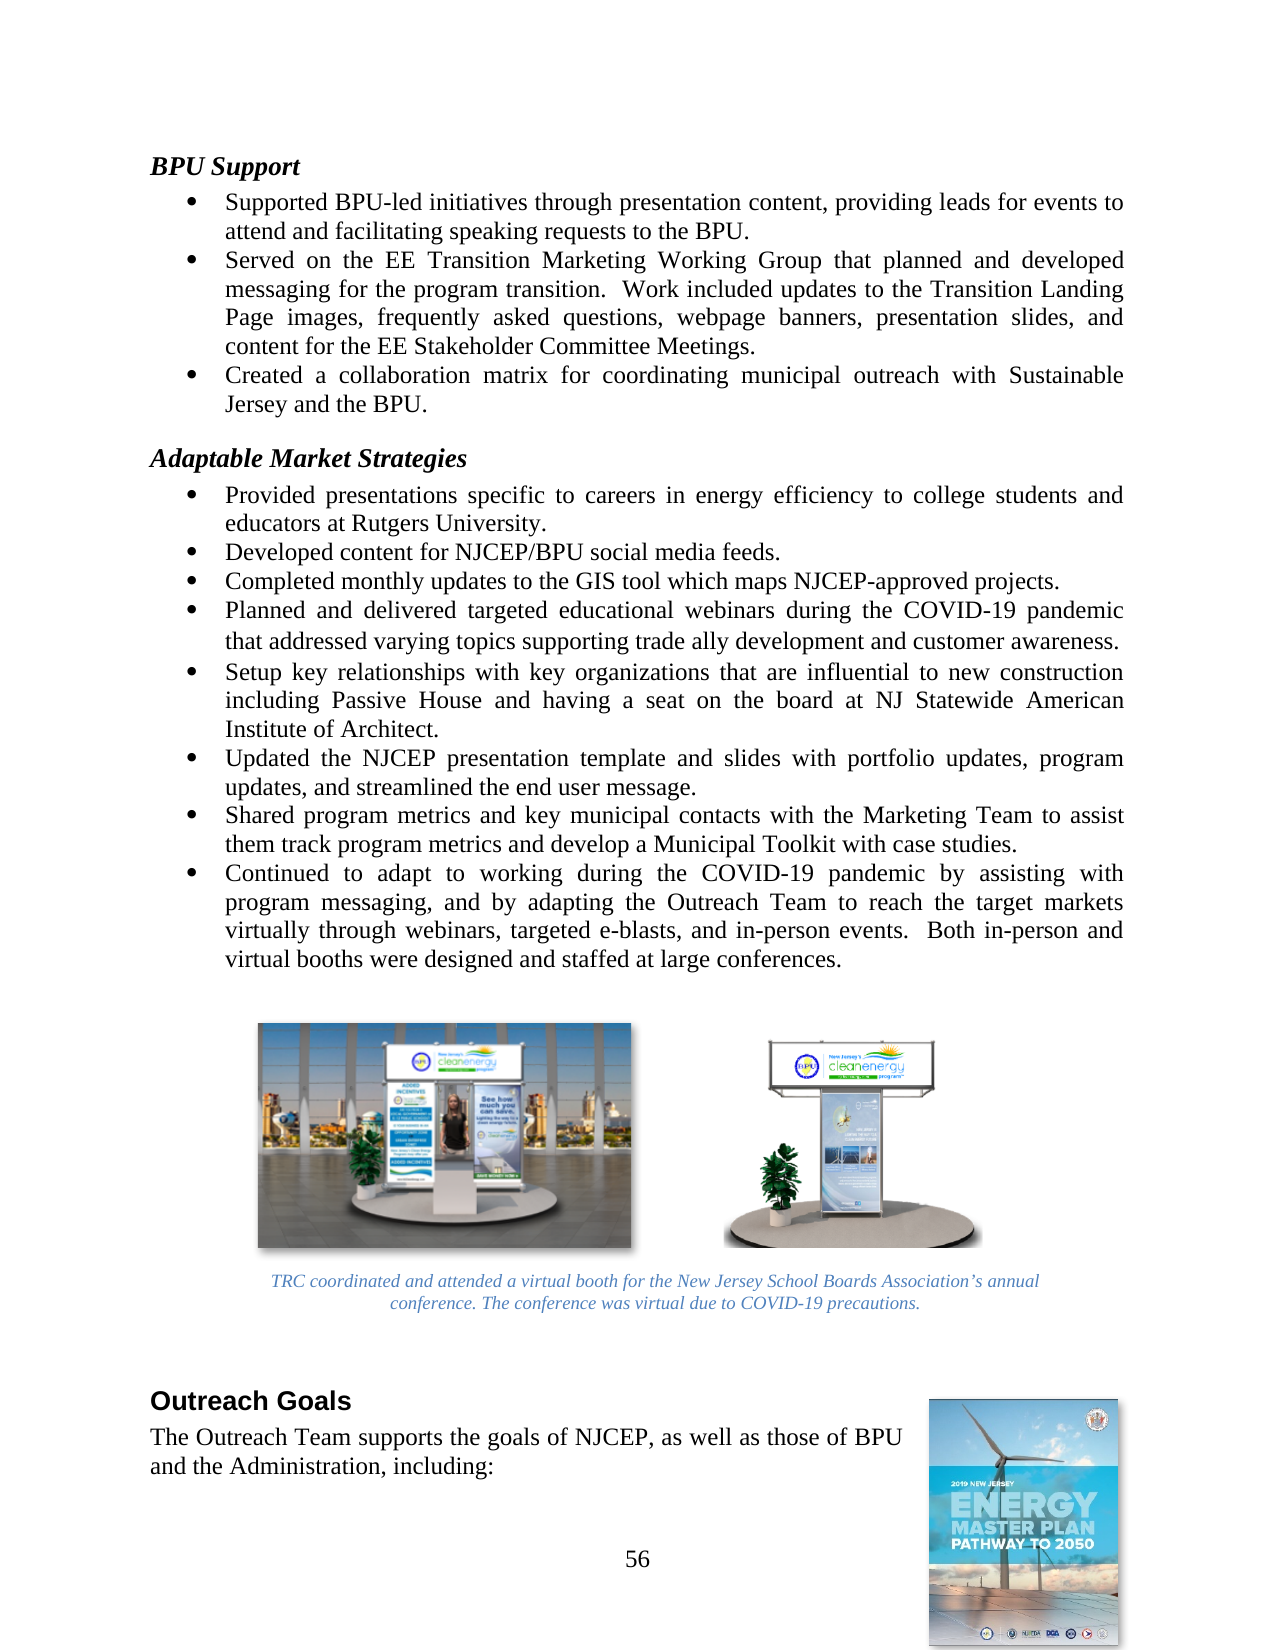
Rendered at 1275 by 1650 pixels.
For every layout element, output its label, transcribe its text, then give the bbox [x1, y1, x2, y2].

list Provided presentations specific to careers in energy efficiency to college students and educators at Rutgers University. [187, 480, 1125, 537]
list Created a collaboration matrix for coordinating municipal outreach with Sustainable Jersey and the BPU. [187, 360, 1125, 417]
list Supported BPU-led initiatives through presentation content, providing leads for events to attend and facilitating speaking requests to the BPU. [187, 187, 1125, 245]
picture [723, 1038, 983, 1248]
list Developed content for NJCEP/BPU social media feeds. [187, 537, 1125, 566]
subtitle BPU Support [150, 150, 1125, 181]
picture [929, 1399, 1118, 1646]
list Completed monthly updates to the GIS tool which maps NJCEP-approved projects. [187, 566, 1125, 595]
picture [257, 1023, 632, 1248]
subtitle Adaptable Market Strategies [150, 442, 1125, 473]
list Updated the NJCEP presentation template and slides with portfolio updates, program updates, and streamlined the end user message. [187, 743, 1125, 801]
list Shared program metrics and key municipal contacts with the Marketing Team to assist them track program metrics and develop a Municipal Toolkit with case studies. [187, 801, 1125, 858]
list Planned and delivered targeted educational webinars during the COVID-19 pandemic that addressed varying topics supporting trade ally development and customer awareness. [187, 595, 1125, 654]
list Setup key relationships with key organizations that are influential to new construction including Passive House and having a seat on the board at NJ Statewide American Institute of Architect. [187, 657, 1125, 743]
subtitle Outreach Goals [150, 1385, 1125, 1416]
list Continued to adapt to working during the COVID-19 pandemic by assisting with program messaging, and by adapting the Outreach Team to reach the target markets virtually through webinars, targeted e-blasts, and in-person events. Both in-person and virtual booths were designed and staffed at large conferences. [187, 858, 1125, 973]
list Served on the EE Transition Marketing Working Group that planned and developed messaging for the program transition. Work included updates to the Transition Landing Page images, frequently asked questions, webpage banners, presentation slides, and content for the EE Stakeholder Committee Meetings. [187, 245, 1125, 360]
text The Outreach Team supports the goals of NJCEP, as well as those of BPU and the Administration, including: [150, 1422, 927, 1480]
